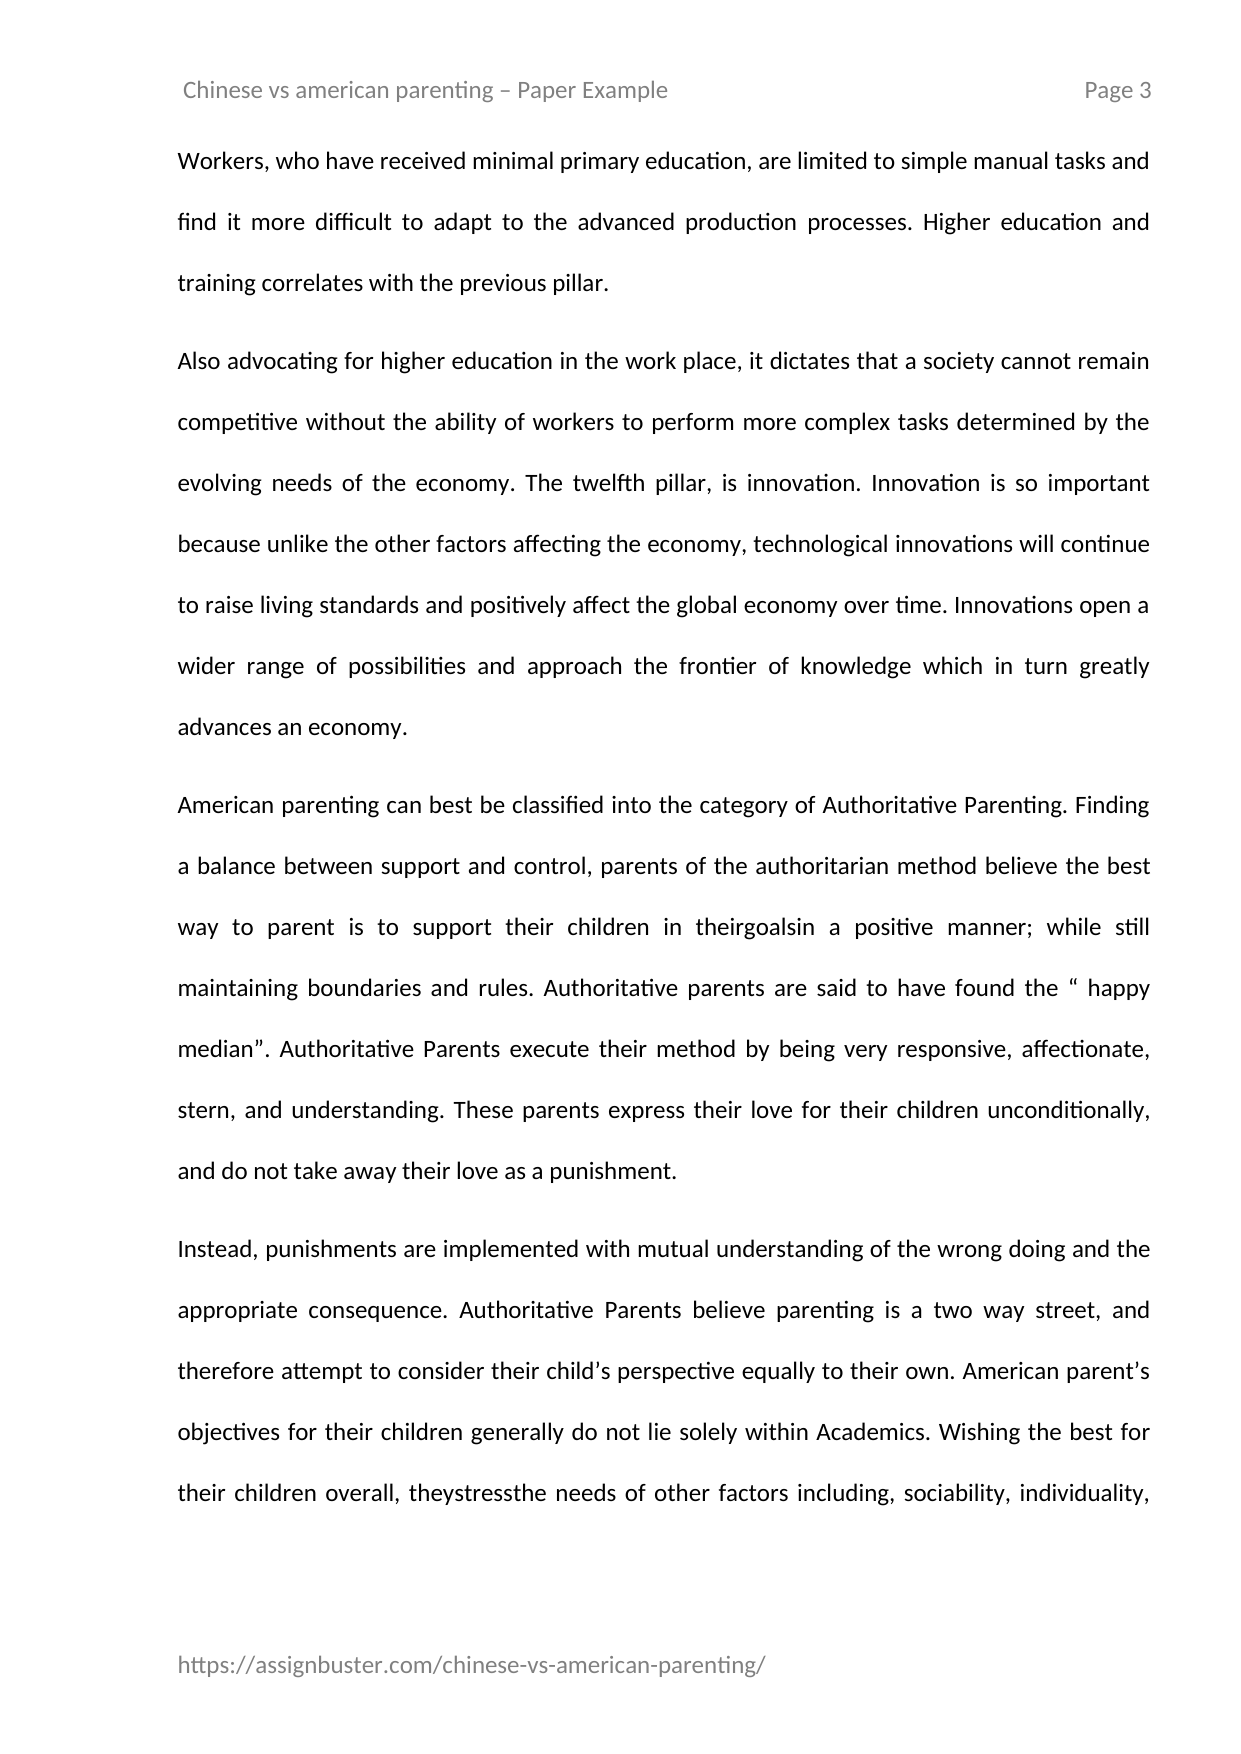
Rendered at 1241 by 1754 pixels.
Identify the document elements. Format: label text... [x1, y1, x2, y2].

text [177, 1233, 1152, 1507]
text Also advocating for higher education in the work place, it dictates that a society cannot remain competitive without the ability of workers to perform more complex tasks determined by the evolving needs of the economy. The twelfth pillar, is innovation. Innovation is so important because unlike the other factors affecting the economy, technological innovations will continue to raise living standards and positively affect the global economy over time. Innovations open a wider range of possibilities and approach the frontier of knowledge which in turn greatly advances an economy. [177, 345, 1152, 742]
text American parenting can best be classified into the category of Authoritative Parenting. Finding a balance between support and control, parents of the authoritarian method believe the best way to parent is to support their children in theirgoalsin a positive manner; while still maintaining boundaries and rules. Authoritative parents are said to have found the “ happy median”. Authoritative Parents execute their method by being very responsive, affectionate, stern, and understanding. These parents express their love for their children unconditionally, and do not take away their love as a punishment. [177, 789, 1152, 1186]
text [177, 145, 1152, 298]
